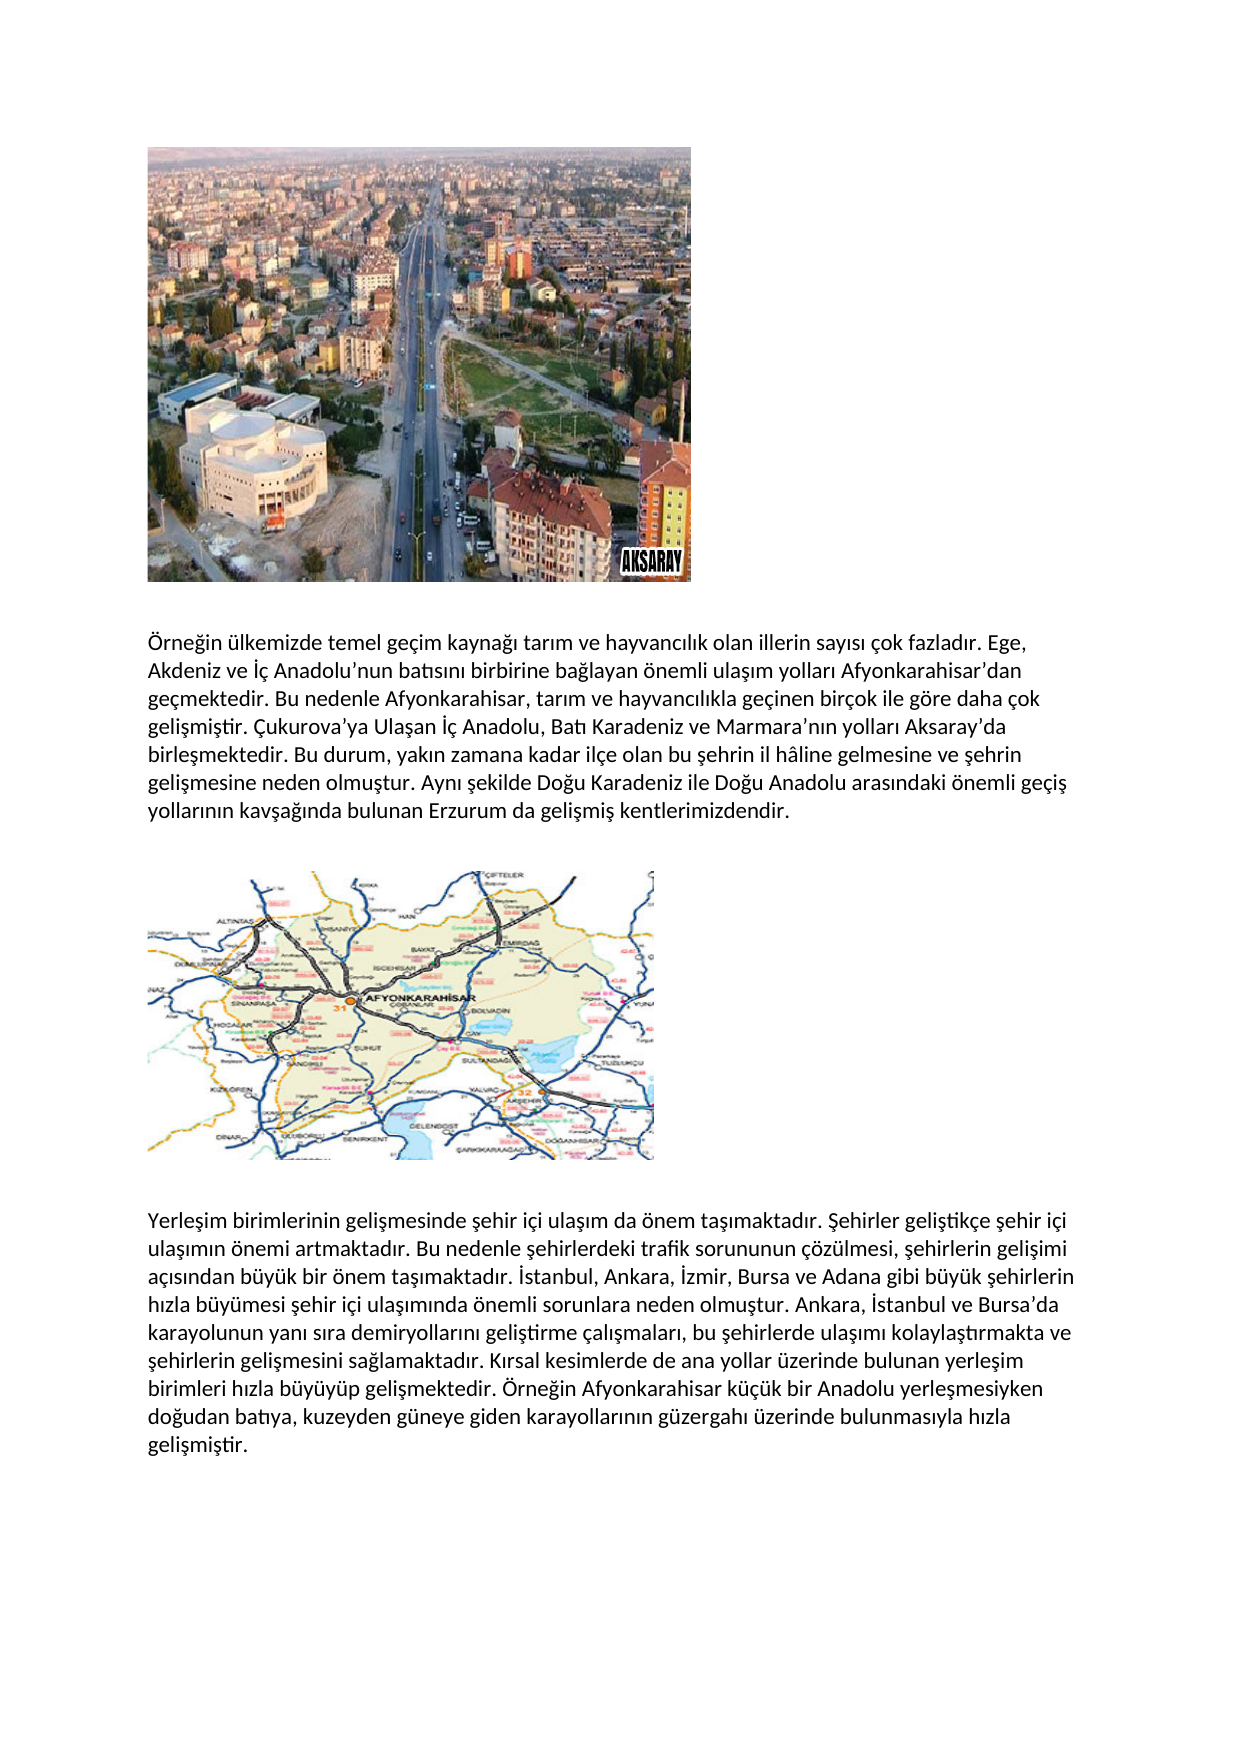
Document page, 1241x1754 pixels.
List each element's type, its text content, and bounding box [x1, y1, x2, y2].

text Yerleşim birimlerinin gelişmesinde şehir içi ulaşım da önem taşımaktadır. Şehirler geliştikçe şehir içi ulaşımın önemi artmaktadır. Bu nedenle şehirlerdeki trafik sorununun çözülmesi, şehirlerin gelişimi açısından büyük bir önem taşımaktadır. İstanbul, Ankara, İzmir, Bursa ve Adana gibi büyük şehirlerin hızla büyümesi şehir içi ulaşımında önemli sorunlara neden olmuştur. Ankara, İstanbul ve Bursa’da karayolunun yanı sıra demiryollarını geliştirme çalışmaları, bu şehirlerde ulaşımı kolaylaştırmakta ve şehirlerin gelişmesini sağlamaktadır. Kırsal kesimlerde de ana yollar üzerinde bulunan yerleşim birimleri hızla büyüyüp gelişmektedir. Örneğin Afyonkarahisar küçük bir Anadolu yerleşmesiyken doğudan batıya, kuzeyden güneye giden karayollarının güzergahı üzerinde bulunmasıyla hızla gelişmiştir. [148, 1206, 1093, 1458]
picture [147, 147, 691, 582]
picture [147, 871, 654, 1160]
text Örneğin ülkemizde temel geçim kaynağı tarım ve hayvancılık olan illerin sayısı çok fazladır. Ege, Akdeniz ve İç Anadolu’nun batısını birbirine bağlayan önemli ulaşım yolları Afyonkarahisar’dan geçmektedir. Bu nedenle Afyonkarahisar, tarım ve hayvancılıkla geçinen birçok ile göre daha çok gelişmiştir. Çukurova’ya Ulaşan İç Anadolu, Batı Karadeniz ve Marmara’nın yolları Aksaray’da birleşmektedir. Bu durum, yakın zamana kadar ilçe olan bu şehrin il hâline gelmesine ve şehrin gelişmesine neden olmuştur. Aynı şekilde Doğu Karadeniz ile Doğu Anadolu arasındaki önemli geçiş yollarının kavşağında bulunan Erzurum da gelişmiş kentlerimizdendir. [148, 628, 1093, 824]
